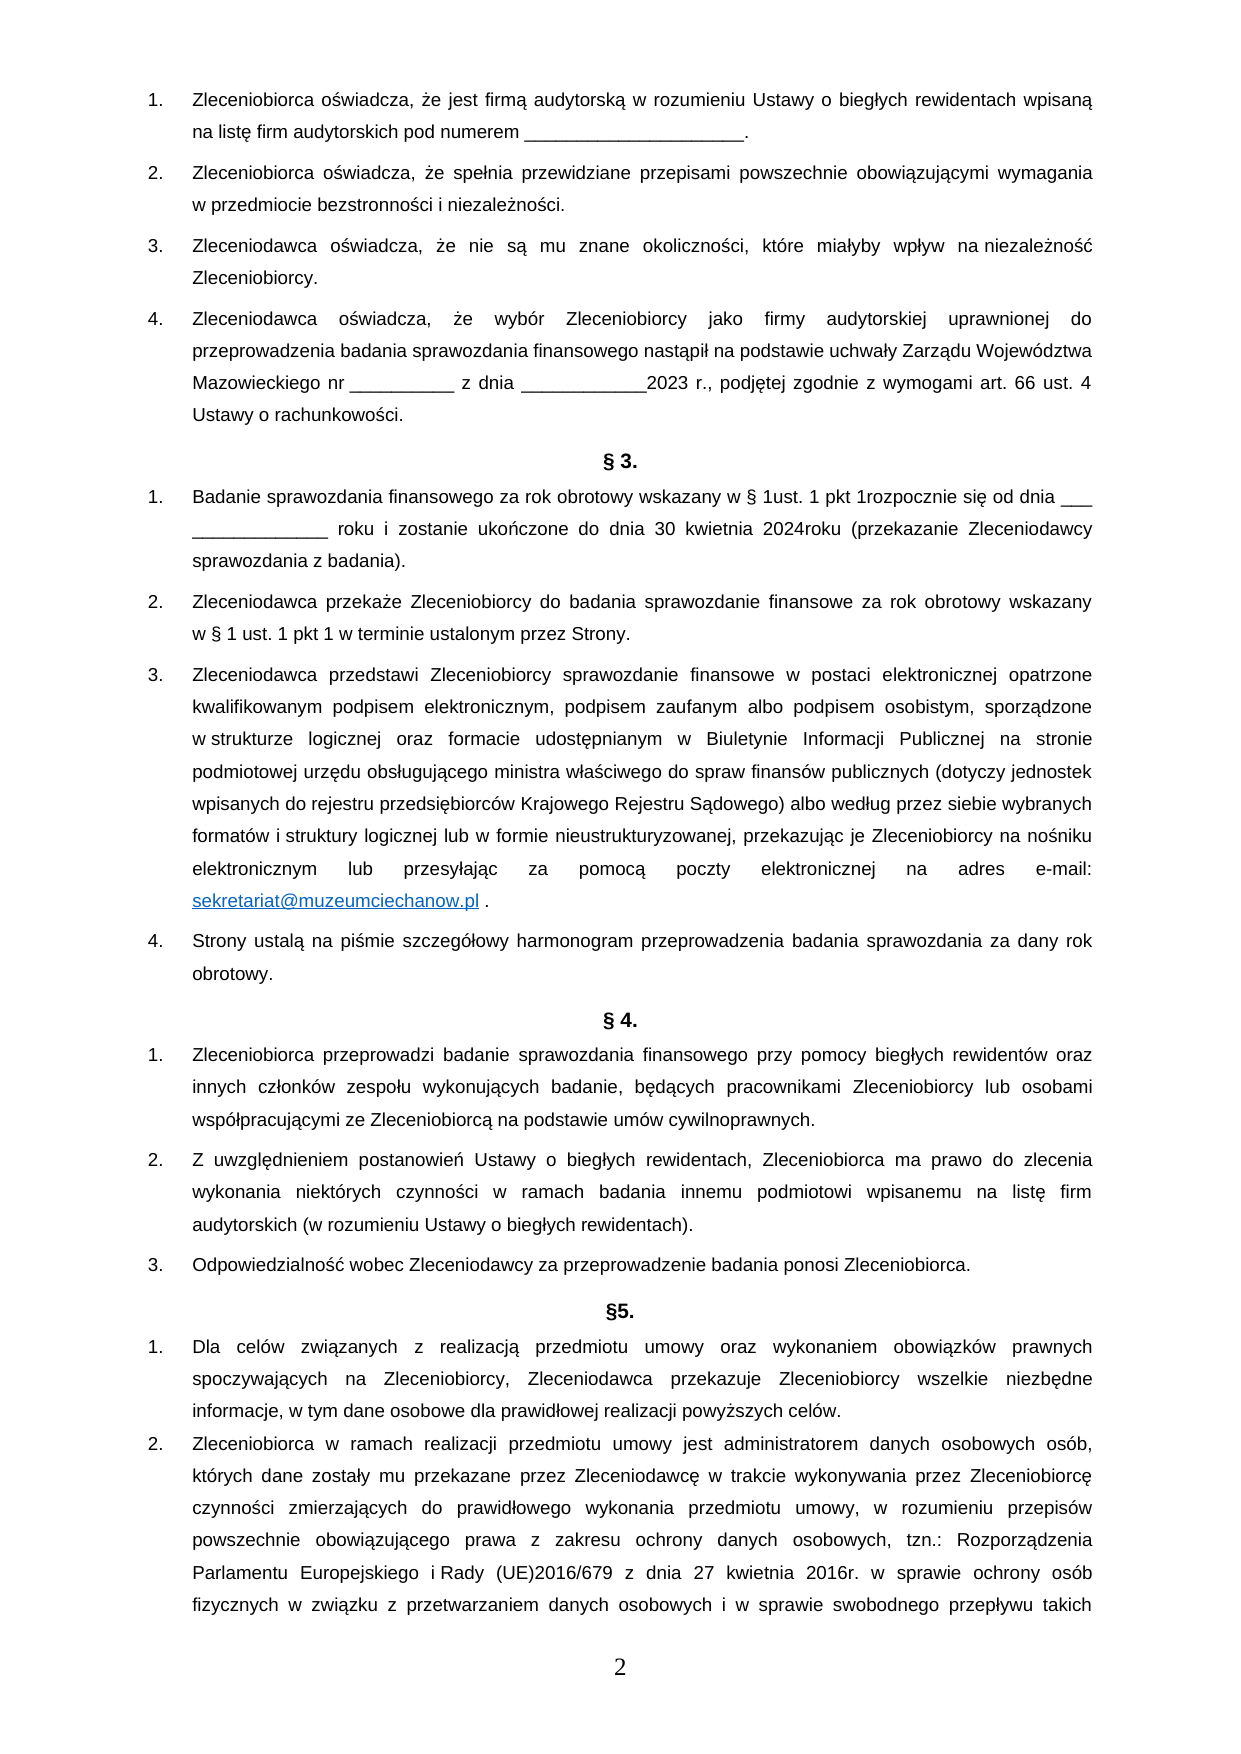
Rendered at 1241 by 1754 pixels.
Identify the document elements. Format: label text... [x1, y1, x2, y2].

list Zleceniodawca przekaże Zleceniobiorcy do badania sprawozdanie finansowe za rok obrotowy wskazany w § 1 ust. 1 pkt 1 w terminie ustalonym przez Strony. [148, 591, 1093, 644]
list Z uwzględnieniem postanowień Ustawy o biegłych rewidentach, Zleceniobiorca ma prawo do zlecenia wykonania niektórych czynności w ramach badania innemu podmiotowi wpisanemu na listę firm audytorskich (w rozumieniu Ustawy o biegłych rewidentach). [148, 1149, 1093, 1235]
list Badanie sprawozdania finansowego za rok obrotowy wskazany w § 1ust. 1 pkt 1rozpocznie się od dnia ___ _____________ roku i zostanie ukończone do dnia 30 kwietnia 2024roku (przekazanie Zleceniodawcy sprawozdania z badania). [148, 486, 1093, 572]
list Zleceniobiorca oświadcza, że jest firmą audytorską w rozumieniu Ustawy o biegłych rewidentach wpisaną na listę firm audytorskich pod numerem _____________________. [148, 89, 1093, 142]
subtitle § 3. [148, 449, 1093, 473]
list Zleceniodawca oświadcza, że wybór Zleceniobiorcy jako firmy audytorskiej uprawnionej do przeprowadzenia badania sprawozdania finansowego nastąpił na podstawie uchwały Zarządu Województwa Mazowieckiego nr __________ z dnia ____________2023 r., podjętej zgodnie z wymogami art. 66 ust. 4 Ustawy o rachunkowości. [148, 307, 1093, 426]
list Strony ustalą na piśmie szczegółowy harmonogram przeprowadzenia badania sprawozdania za dany rok obrotowy. [148, 930, 1093, 984]
list Zleceniobiorca oświadcza, że spełnia przewidziane przepisami powszechnie obowiązującymi wymagania w przedmiocie bezstronności i niezależności. [148, 162, 1093, 215]
list Zleceniodawca przedstawi Zleceniobiorcy sprawozdanie finansowe w postaci elektronicznej opatrzone kwalifikowanym podpisem elektronicznym, podpisem zaufanym albo podpisem osobistym, sporządzone w strukturze logicznej oraz formacie udostępnianym w Biuletynie Informacji Publicznej na stronie podmiotowej urzędu obsługującego ministra właściwego do spraw finansów publicznych (dotyczy jednostek wpisanych do rejestru przedsiębiorców Krajowego Rejestru Sądowego) albo według przez siebie wybranych formatów i struktury logicznej lub w formie nieustrukturyzowanej, przekazując je Zleceniobiorcy na nośniku elektronicznym lub przesyłając za pomocą poczty elektronicznej na adres e-mail: sekretariat@muzeumciechanow.pl . [148, 664, 1093, 911]
list Zleceniodawca oświadcza, że nie są mu znane okoliczności, które miałyby wpływ na niezależność Zleceniobiorcy. [148, 234, 1093, 288]
subtitle §5. [148, 1299, 1093, 1323]
list Zleceniobiorca przeprowadzi badanie sprawozdania finansowego przy pomocy biegłych rewidentów oraz innych członków zespołu wykonujących badanie, będących pracownikami Zleceniobiorcy lub osobami współpracującymi ze Zleceniobiorcą na podstawie umów cywilnoprawnych. [148, 1044, 1093, 1130]
subtitle § 4. [148, 1007, 1093, 1031]
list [148, 1432, 1093, 1615]
list Odpowiedzialność wobec Zleceniodawcy za przeprowadzenie badania ponosi Zleceniobiorca. [148, 1254, 1093, 1276]
list Dla celów związanych z realizacją przedmiotu umowy oraz wykonaniem obowiązków prawnych spoczywających na Zleceniobiorcy, Zleceniodawca przekazuje Zleceniobiorcy wszelkie niezbędne informacje, w tym dane osobowe dla prawidłowej realizacji powyższych celów. [148, 1336, 1093, 1422]
